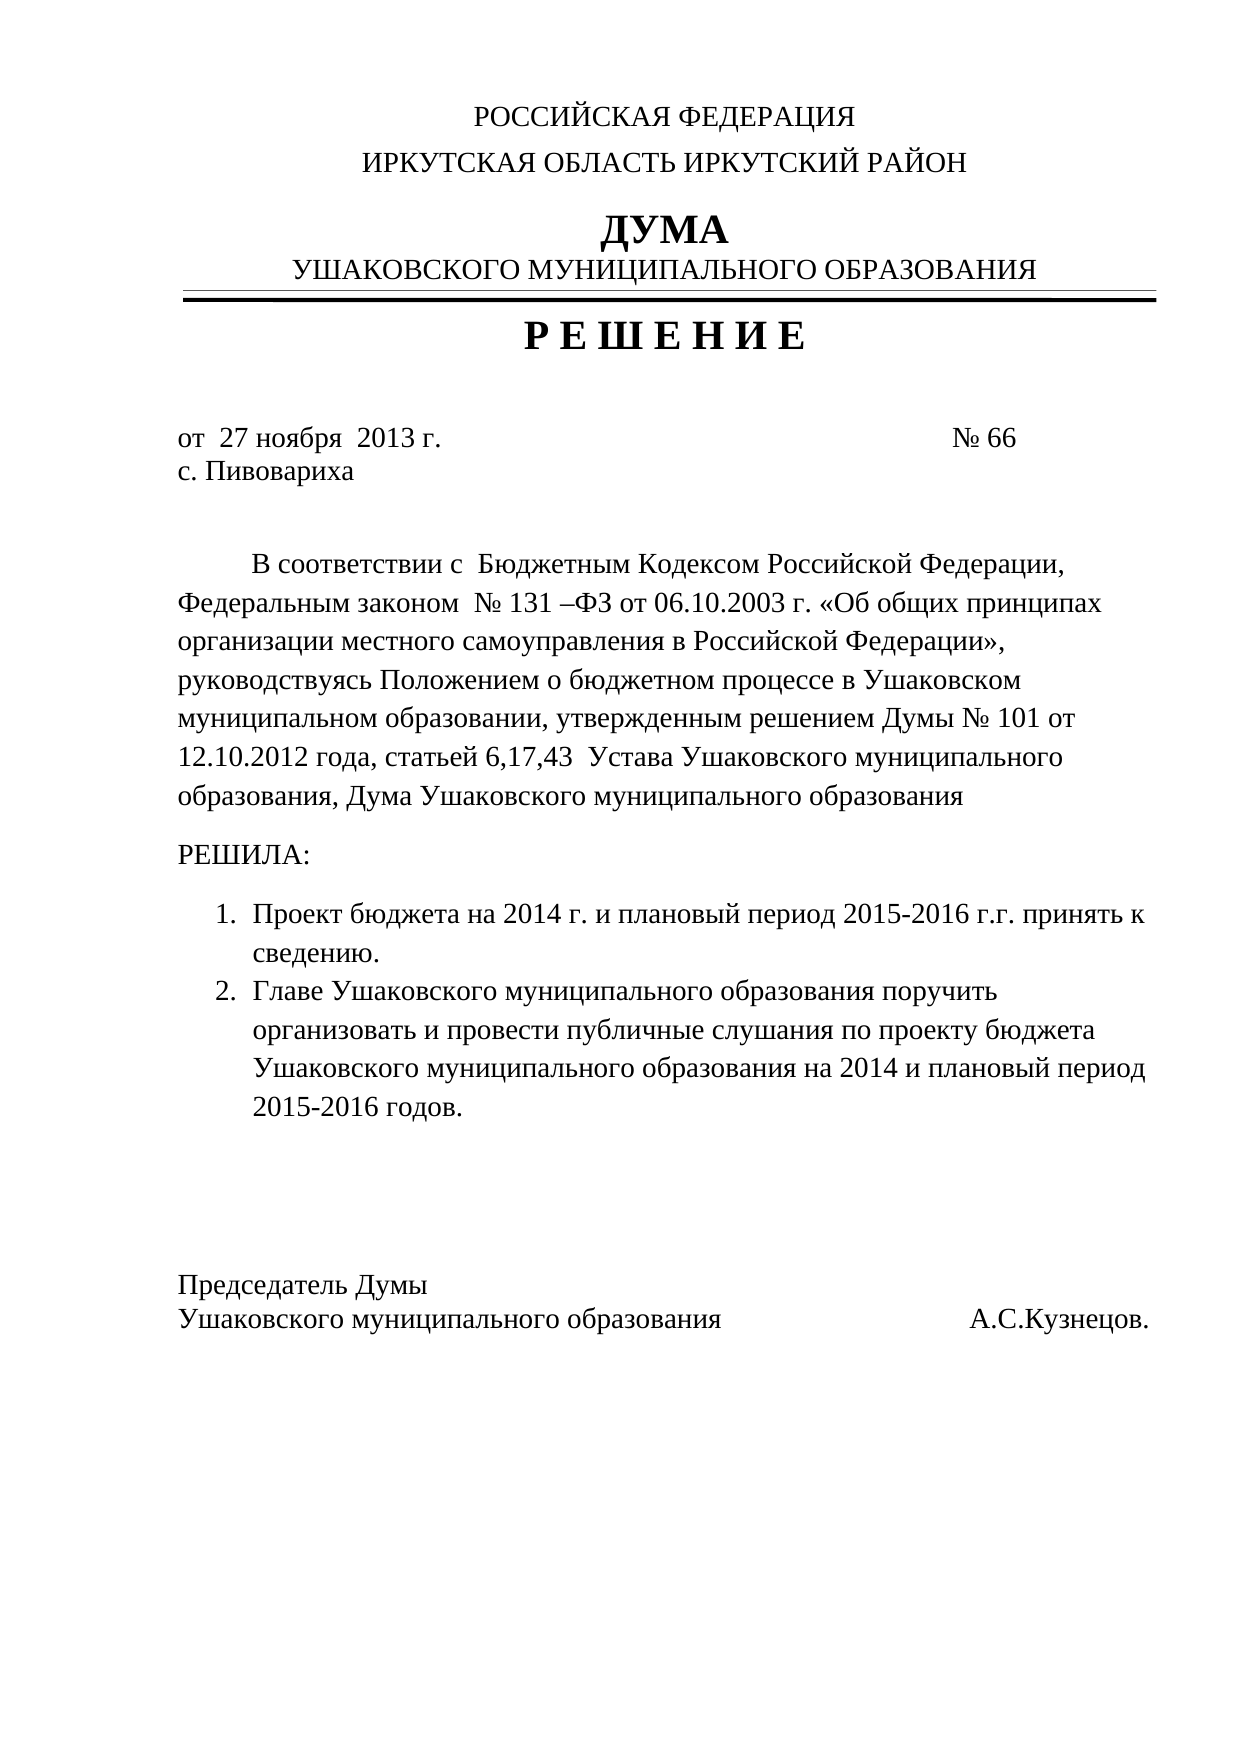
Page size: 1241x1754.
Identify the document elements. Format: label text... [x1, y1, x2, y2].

subtitle с. Пивовариха [177, 453, 1152, 487]
text Председатель Думы [177, 1267, 1152, 1301]
list Главе Ушаковского муниципального образования поручить организовать и провести публичные слушания по проекту бюджета Ушаковского муниципального образования на 2014 и плановый период 2015-2016 годов. [215, 973, 1152, 1123]
list Проект бюджета на 2014 г. и плановый период 2015-2016 г.г. принять к сведению. [215, 896, 1152, 968]
subtitle от 27 ноября 2013 г. № 66 [177, 420, 1152, 453]
text Ушаковского муниципального образования А.С.Кузнецов. [177, 1301, 1152, 1334]
text РЕШИЛА: [177, 837, 1152, 871]
text В соответствии с Бюджетным Кодексом Российской Федерации, Федеральным законом № 131 –ФЗ от 06.10.2003 г. «Об общих принципах организации местного самоуправления в Российской Федерации», руководствуясь Положением о бюджетном процессе в Ушаковском муниципальном образовании, утвержденным решением Думы № 101 от 12.10.2012 года, статьей 6,17,43 Устава Ушаковского муниципального образования, Дума Ушаковского муниципального образования [177, 546, 1152, 811]
text Р Е Ш Е Н И Е [177, 310, 1152, 358]
